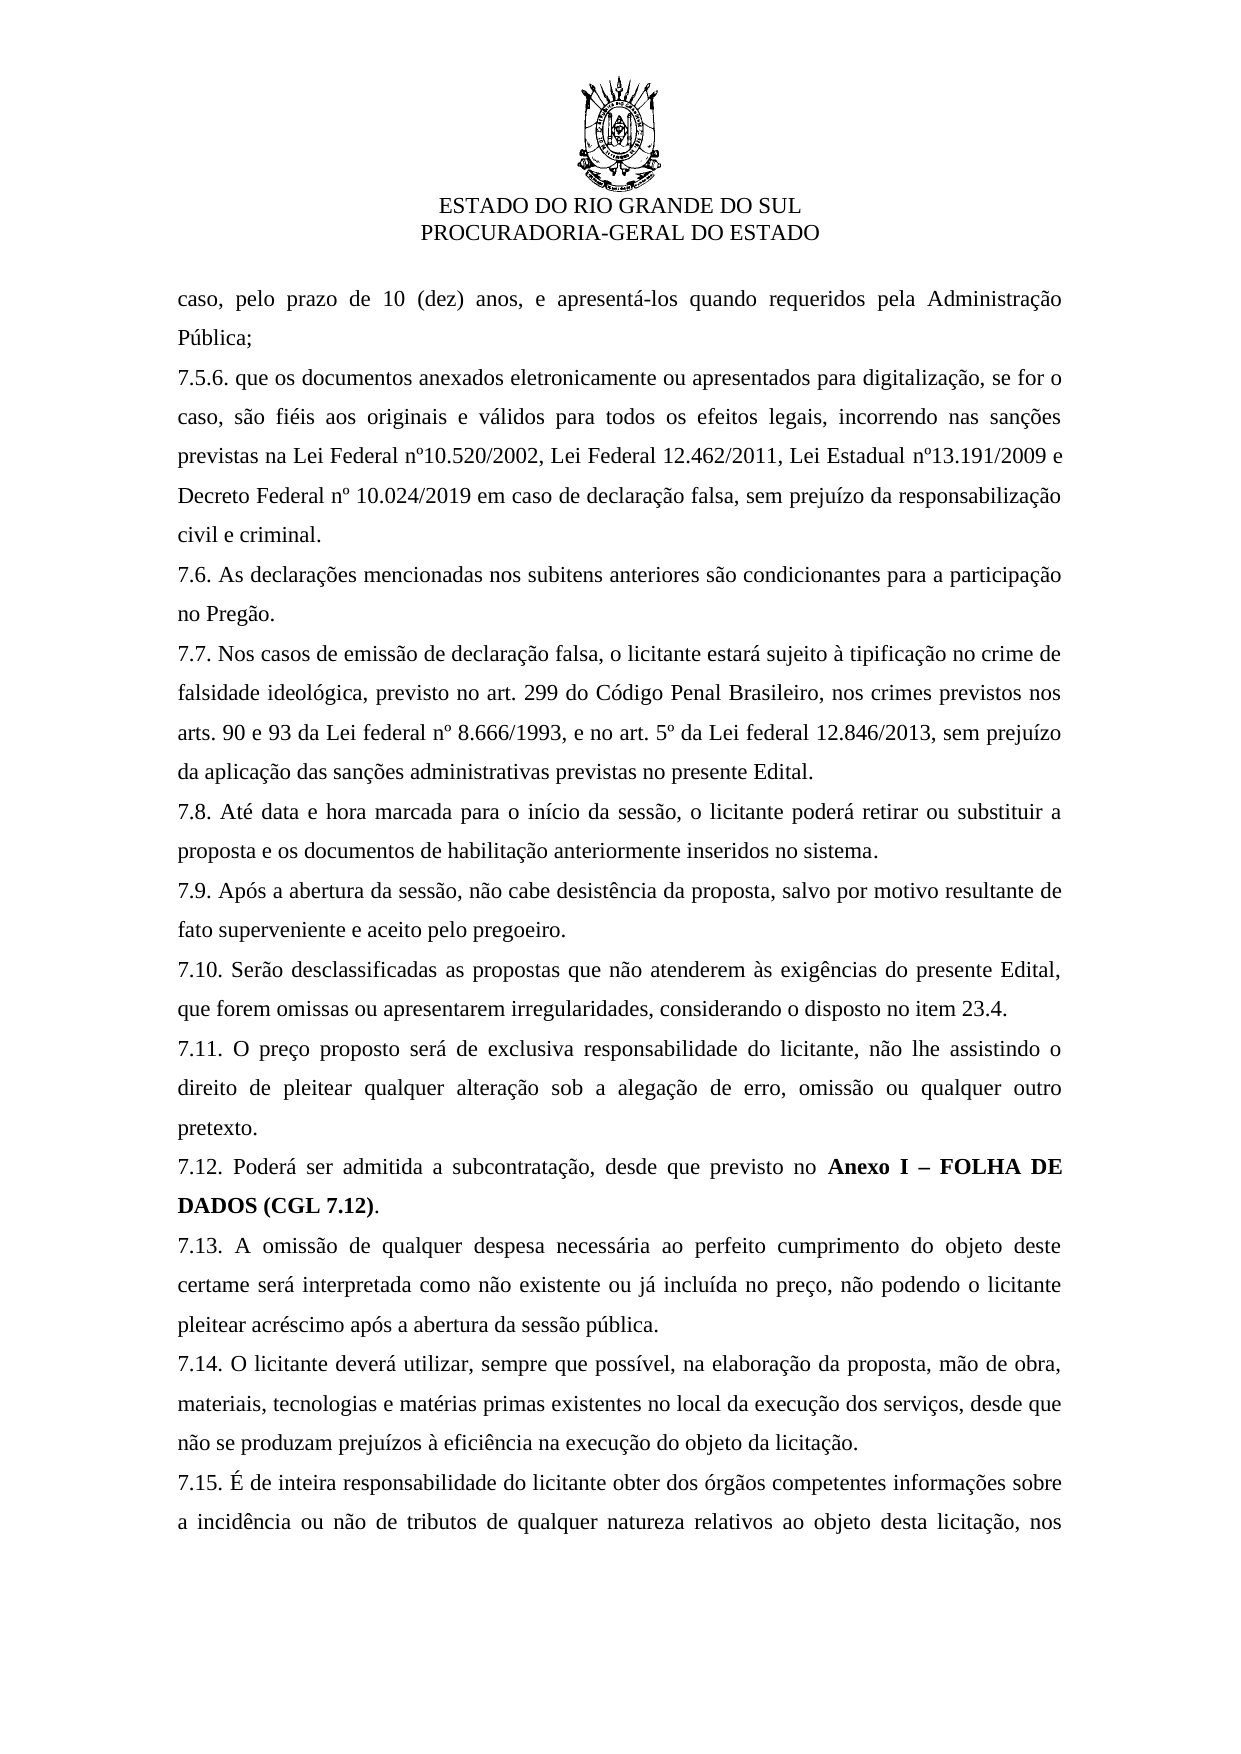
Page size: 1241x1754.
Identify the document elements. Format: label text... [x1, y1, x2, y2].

text 7.8. Até data e hora marcada para o início da sessão, o licitante poderá retirar ou substituir a proposta e os documentos de habilitação anteriormente inseridos no sistema. [177, 798, 1063, 864]
picture [576, 73, 664, 193]
text 7.11. O preço proposto será de exclusiva responsabilidade do licitante, não lhe assistindo o direito de pleitear qualquer alteração sob a alegação de erro, omissão ou qualquer outro pretexto. [177, 1035, 1063, 1140]
text 7.6. As declarações mencionadas nos subitens anteriores são condicionantes para a participação no Pregão. [177, 561, 1063, 627]
text 7.5.6. que os documentos anexados eletronicamente ou apresentados para digitalização, se for o caso, são fiéis aos originais e válidos para todos os efeitos legais, incorrendo nas sanções previstas na Lei Federal nº10.520/2002, Lei Federal 12.462/2011, Lei Estadual nº13.191/2009 e Decreto Federal nº 10.024/2019 em caso de declaração falsa, sem prejuízo da responsabilização civil e criminal. [177, 363, 1063, 548]
text 7.10. Serão desclassificadas as propostas que não atenderem às exigências do presente Edital, que forem omissas ou apresentarem irregularidades, considerando o disposto no item 23.4. [177, 956, 1063, 1022]
text 7.7. Nos casos de emissão de declaração falsa, o licitante estará sujeito à tipificação no crime de falsidade ideológica, previsto no art. 299 do Código Penal Brasileiro, nos crimes previstos nos arts. 90 e 93 da Lei federal nº 8.666/1993, e no art. 5º da Lei federal 12.846/2013, sem prejuízo da aplicação das sanções administrativas previstas no presente Edital. [177, 640, 1063, 785]
text 7.12. Poderá ser admitida a subcontratação, desde que previsto no Anexo I – FOLHA DE DADOS (CGL 7.12). [177, 1153, 1063, 1219]
text 7.14. O licitante deverá utilizar, sempre que possível, na elaboração da proposta, mão de obra, materiais, tecnologias e matérias primas existentes no local da execução dos serviços, desde que não se produzam prejuízos à eficiência na execução do objeto da licitação. [177, 1351, 1063, 1456]
text 7.13. A omissão de qualquer despesa necessária ao perfeito cumprimento do objeto deste certame será interpretada como não existente ou já incluída no preço, não podendo o licitante pleitear acréscimo após a abertura da sessão pública. [177, 1232, 1063, 1337]
text 7.9. Após a abertura da sessão, não cabe desistência da proposta, salvo por motivo resultante de fato superveniente e aceito pelo pregoeiro. [177, 877, 1063, 943]
